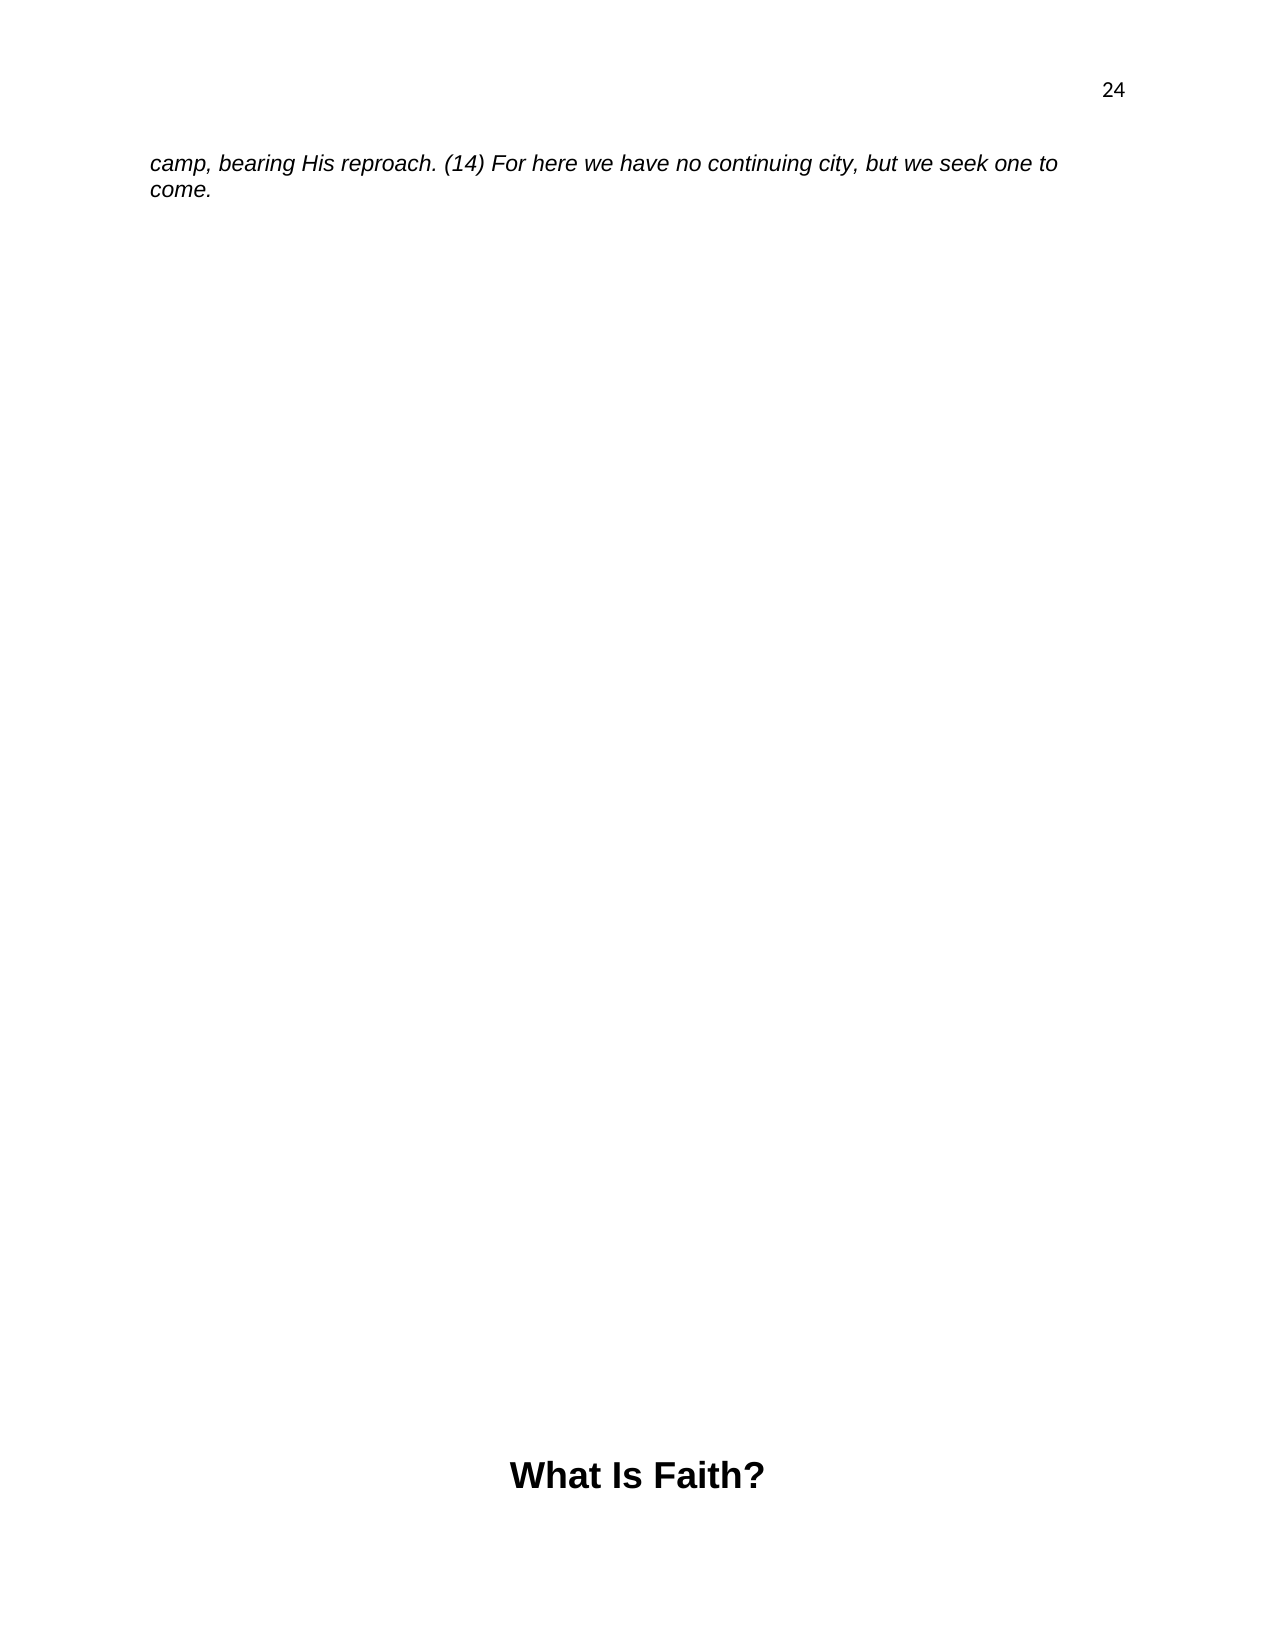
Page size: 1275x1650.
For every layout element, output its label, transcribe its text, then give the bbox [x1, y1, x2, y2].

text What Is Faith? [150, 1453, 1125, 1496]
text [150, 150, 1125, 203]
